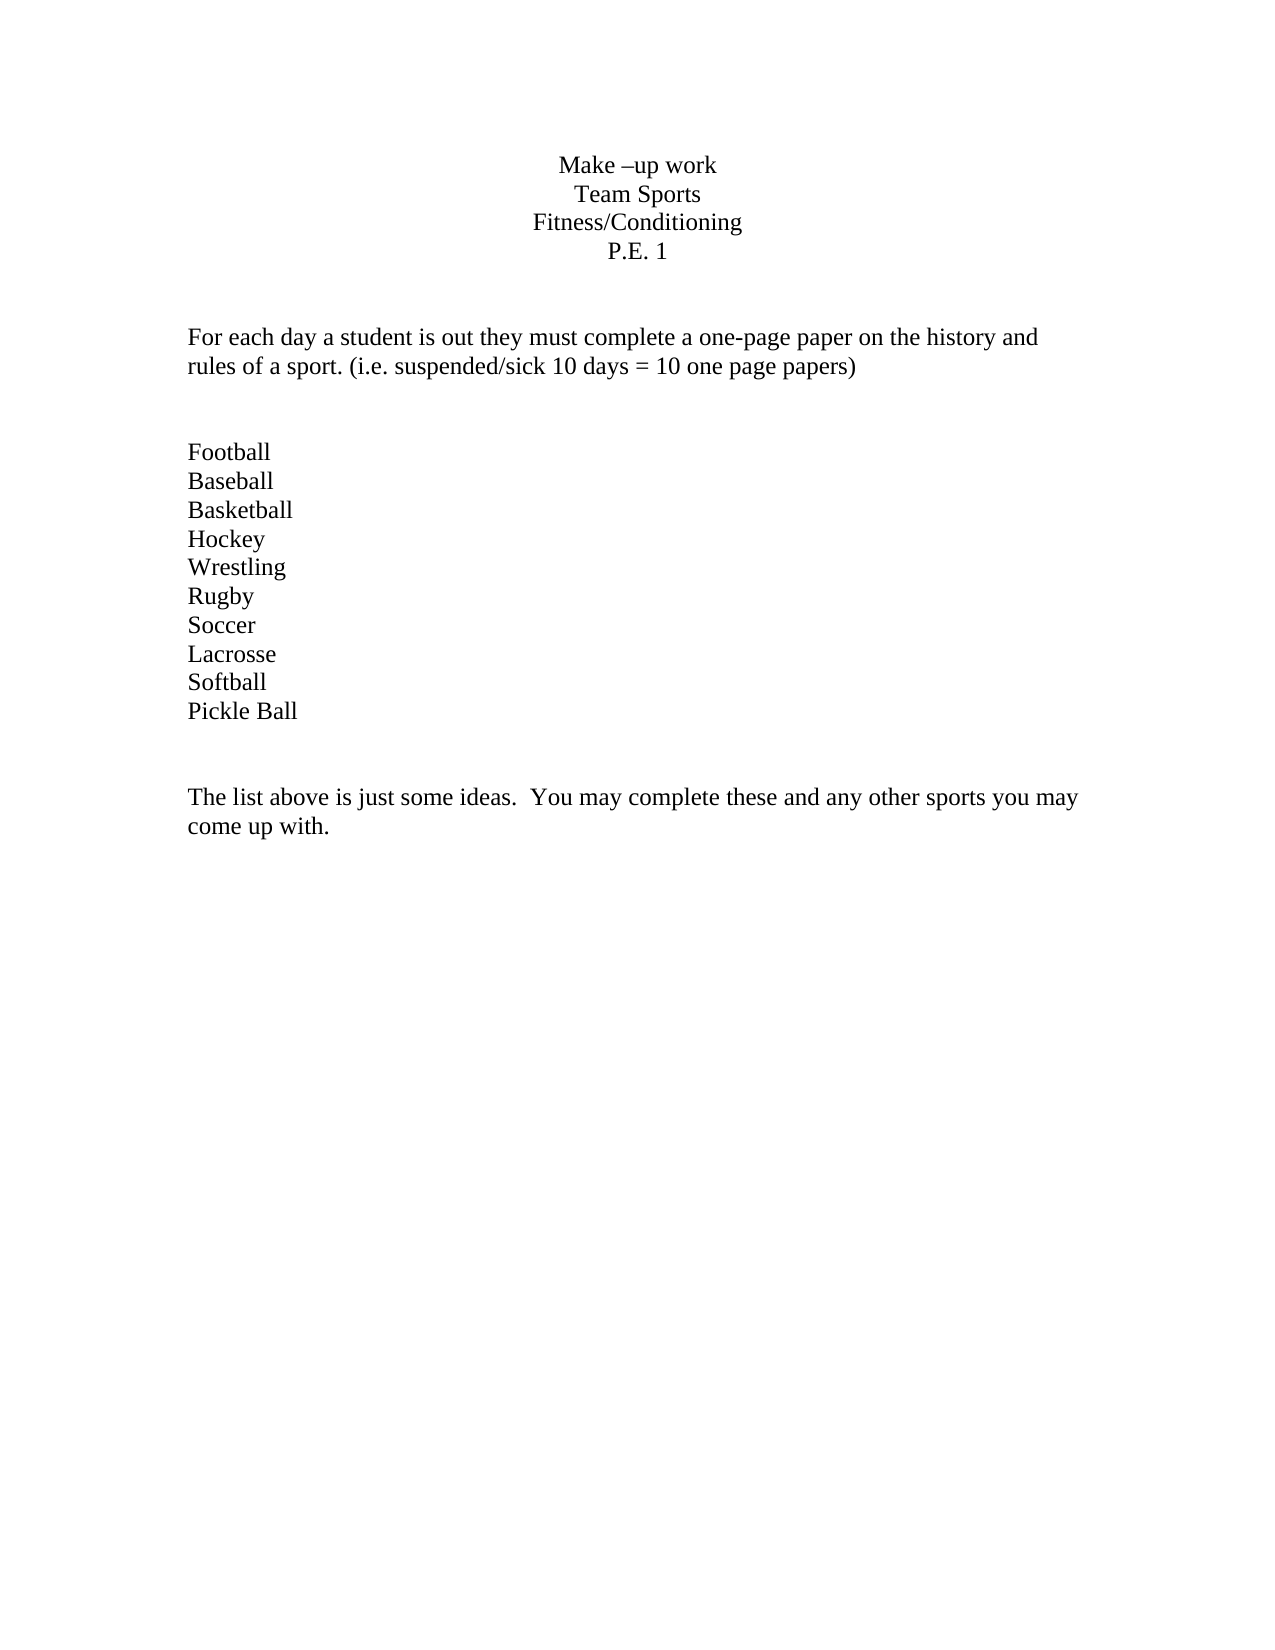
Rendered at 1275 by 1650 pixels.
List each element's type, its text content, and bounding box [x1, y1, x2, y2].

text Team Sports [187, 179, 1087, 207]
text Lacrosse [187, 639, 1087, 667]
text Football [187, 437, 1087, 466]
text For each day a student is out they must complete a one-page paper on the history and rules of a sport. (i.e. suspended/sick 10 days = 10 one page papers) [187, 322, 1087, 380]
text Soccer [187, 610, 1087, 639]
text Make –up work [187, 150, 1087, 179]
text Pickle Ball [187, 696, 1087, 725]
text Baseball [187, 466, 1087, 495]
text P.E. 1 [187, 236, 1087, 265]
text The list above is just some ideas. You may complete these and any other sports you may come up with. [187, 782, 1087, 840]
text Basketball [187, 495, 1087, 524]
text Rugby [187, 581, 1087, 610]
text Fitness/Conditioning [187, 207, 1087, 236]
text Softball [187, 667, 1087, 696]
text Wrestling [187, 552, 1087, 581]
text Hockey [187, 524, 1087, 552]
